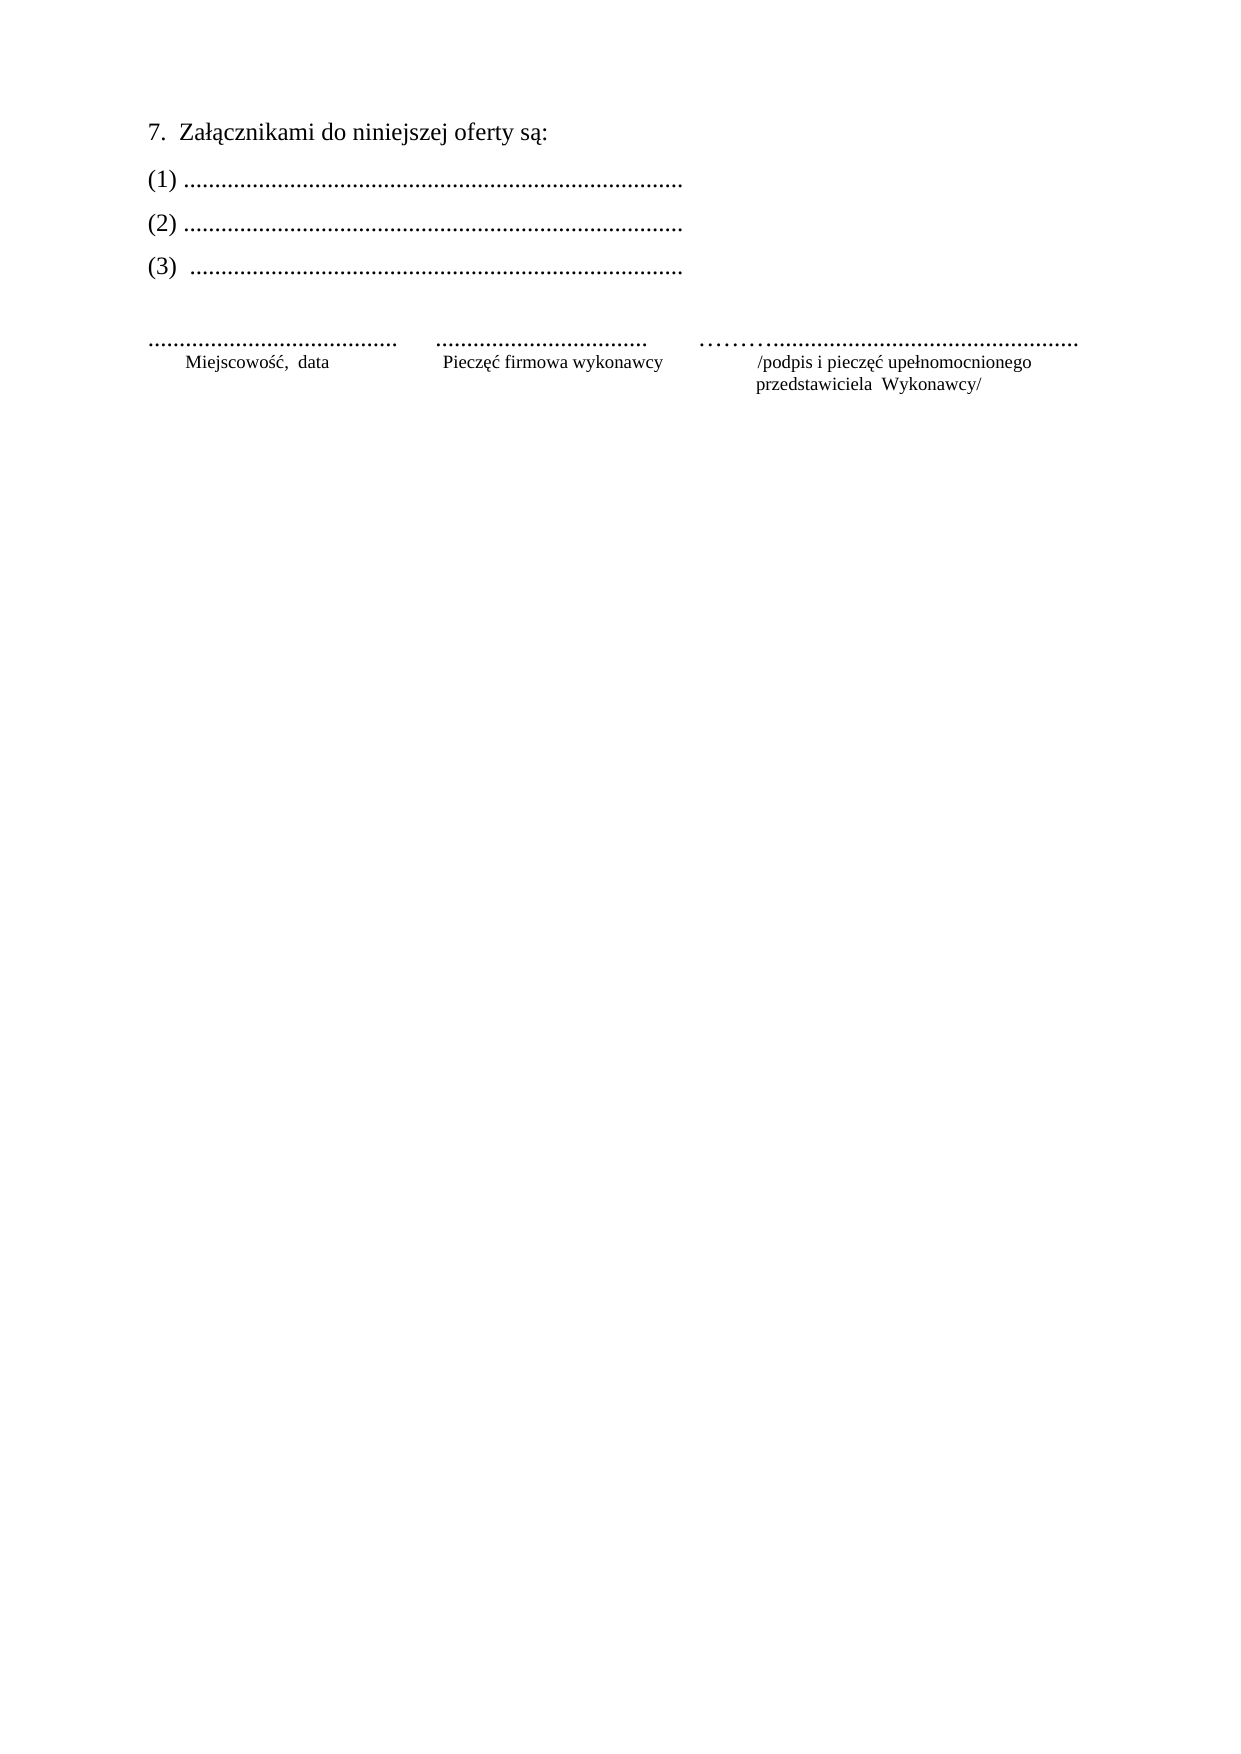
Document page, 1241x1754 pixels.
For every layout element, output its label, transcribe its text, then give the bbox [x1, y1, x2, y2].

text (2) ................................................................................ [148, 208, 1093, 236]
text (1) ................................................................................ [148, 164, 1093, 193]
text ........................................ .................................. ………................................................. [148, 323, 1093, 351]
text (3) ............................................................................... [148, 251, 1093, 279]
text 7. Załącznikami do niniejszej oferty są: [148, 117, 1093, 145]
text Miejscowość, data Pieczęć firmowa wykonawcy /podpis i pieczęć upełnomocnionego [148, 351, 1093, 373]
text przedstawiciela Wykonawcy/ [148, 373, 1093, 394]
